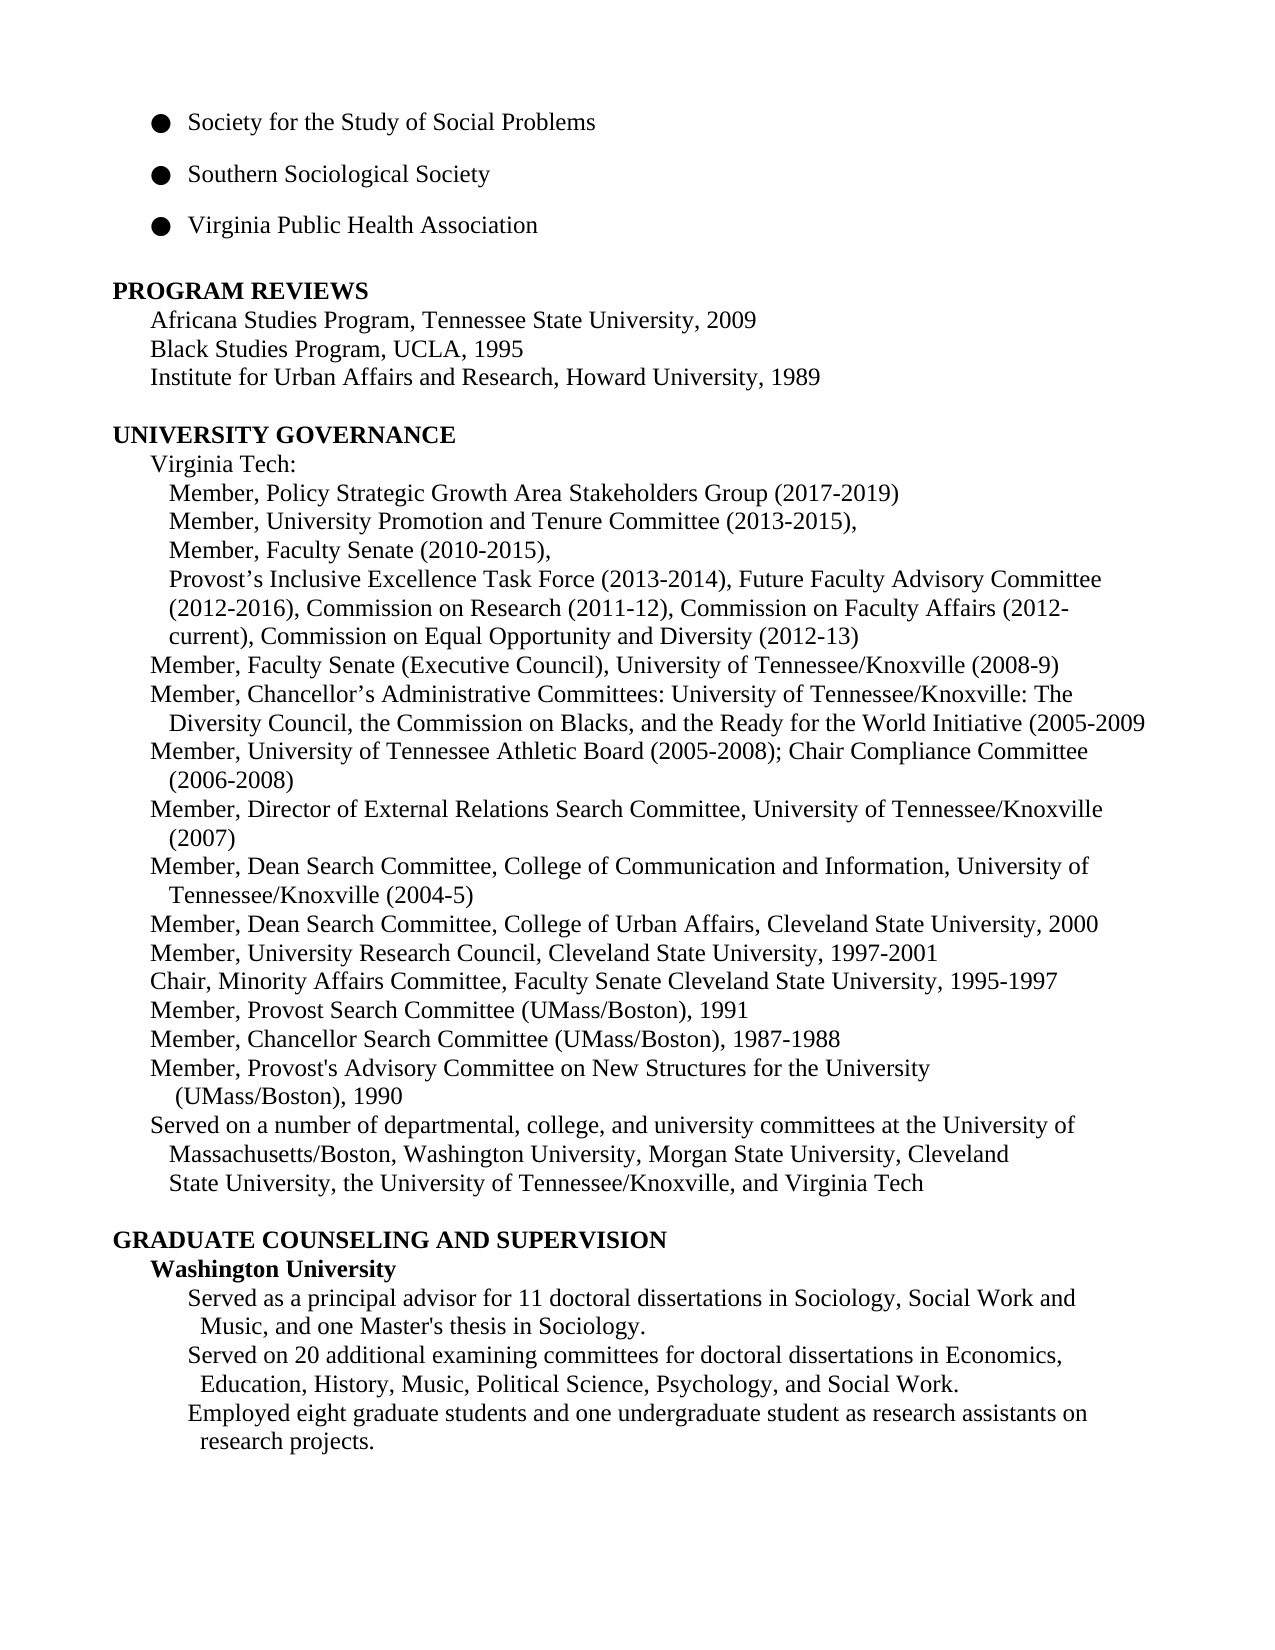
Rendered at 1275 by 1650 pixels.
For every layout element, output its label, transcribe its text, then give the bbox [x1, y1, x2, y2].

text Provost’s Inclusive Excellence Task Force (2013-2014), Future Faculty Advisory Committee (2012-2016), Commission on Research (2011-12), Commission on Faculty Affairs (2012-current), Commission on Equal Opportunity and Diversity (2012-13) [169, 564, 1153, 650]
text Member, Chancellor Search Committee (UMass/Boston), 1987-1988 [112, 1024, 1153, 1053]
list Southern Sociological Society [150, 145, 1153, 196]
text Member, Dean Search Committee, College of Urban Affairs, Cleveland State University, 2000 [150, 909, 1153, 938]
text Served on 20 additional examining committees for doctoral dissertations in Economics, [187, 1340, 1153, 1369]
list Society for the Study of Social Problems [150, 94, 1153, 145]
text (UMass/Boston), 1990 [112, 1081, 1153, 1110]
text Education, History, Music, Political Science, Psychology, and Social Work. [112, 1369, 1153, 1398]
text State University, the University of Tennessee/Knoxville, and Virginia Tech [112, 1168, 1153, 1196]
text Member, Policy Strategic Growth Area Stakeholders Group (2017-2019) [112, 478, 1153, 506]
text Member, University Research Council, Cleveland State University, 1997-2001 [150, 938, 1153, 966]
text Africana Studies Program, Tennessee State University, 2009 [112, 305, 1153, 334]
text Member, Provost Search Committee (UMass/Boston), 1991 [150, 995, 1153, 1024]
text Member, Dean Search Committee, College of Communication and Information, University of Tennessee/Knoxville (2004-5) [112, 851, 1153, 909]
text Member, University of Tennessee Athletic Board (2005-2008); Chair Compliance Committee (2006-2008) [150, 736, 1153, 794]
text Employed eight graduate students and one undergraduate student as research assistants on [187, 1398, 1153, 1426]
text Served as a principal advisor for 11 doctoral dissertations in Sociology, Social Work and [187, 1283, 1153, 1311]
text Chair, Minority Affairs Committee, Faculty Senate Cleveland State University, 1995-1997 [150, 966, 1153, 995]
text Institute for Urban Affairs and Research, Howard University, 1989 [112, 362, 1153, 391]
text Washington University [112, 1254, 1153, 1283]
text Member, University Promotion and Tenure Committee (2013-2015), [169, 506, 1153, 535]
list Virginia Public Health Association [150, 196, 1153, 247]
text Massachusetts/Boston, Washington University, Morgan State University, Cleveland [112, 1139, 1153, 1168]
text Music, and one Master's thesis in Sociology. [112, 1311, 1153, 1340]
text Member, Faculty Senate (Executive Council), University of Tennessee/Knoxville (2008-9) [112, 650, 1153, 679]
text research projects. [187, 1426, 1153, 1455]
text UNIVERSITY GOVERNANCE [112, 420, 1153, 449]
text Member, Faculty Senate (2010-2015), [169, 535, 1153, 564]
text Served on a number of departmental, college, and university committees at the University of [150, 1110, 1153, 1139]
text PROGRAM REVIEWS [112, 276, 1153, 305]
text GRADUATE COUNSELING AND SUPERVISION [112, 1225, 1153, 1254]
text Member, Chancellor’s Administrative Committees: University of Tennessee/Knoxville: The Diversity Council, the Commission on Blacks, and the Ready for the World Initiative (2005-2009 [150, 679, 1153, 736]
text Virginia Tech: [112, 449, 1153, 478]
text Member, Provost's Advisory Committee on New Structures for the University [150, 1053, 1153, 1081]
text Black Studies Program, UCLA, 1995 [112, 334, 1153, 362]
text Member, Director of External Relations Search Committee, University of Tennessee/Knoxville (2007) [150, 794, 1153, 851]
